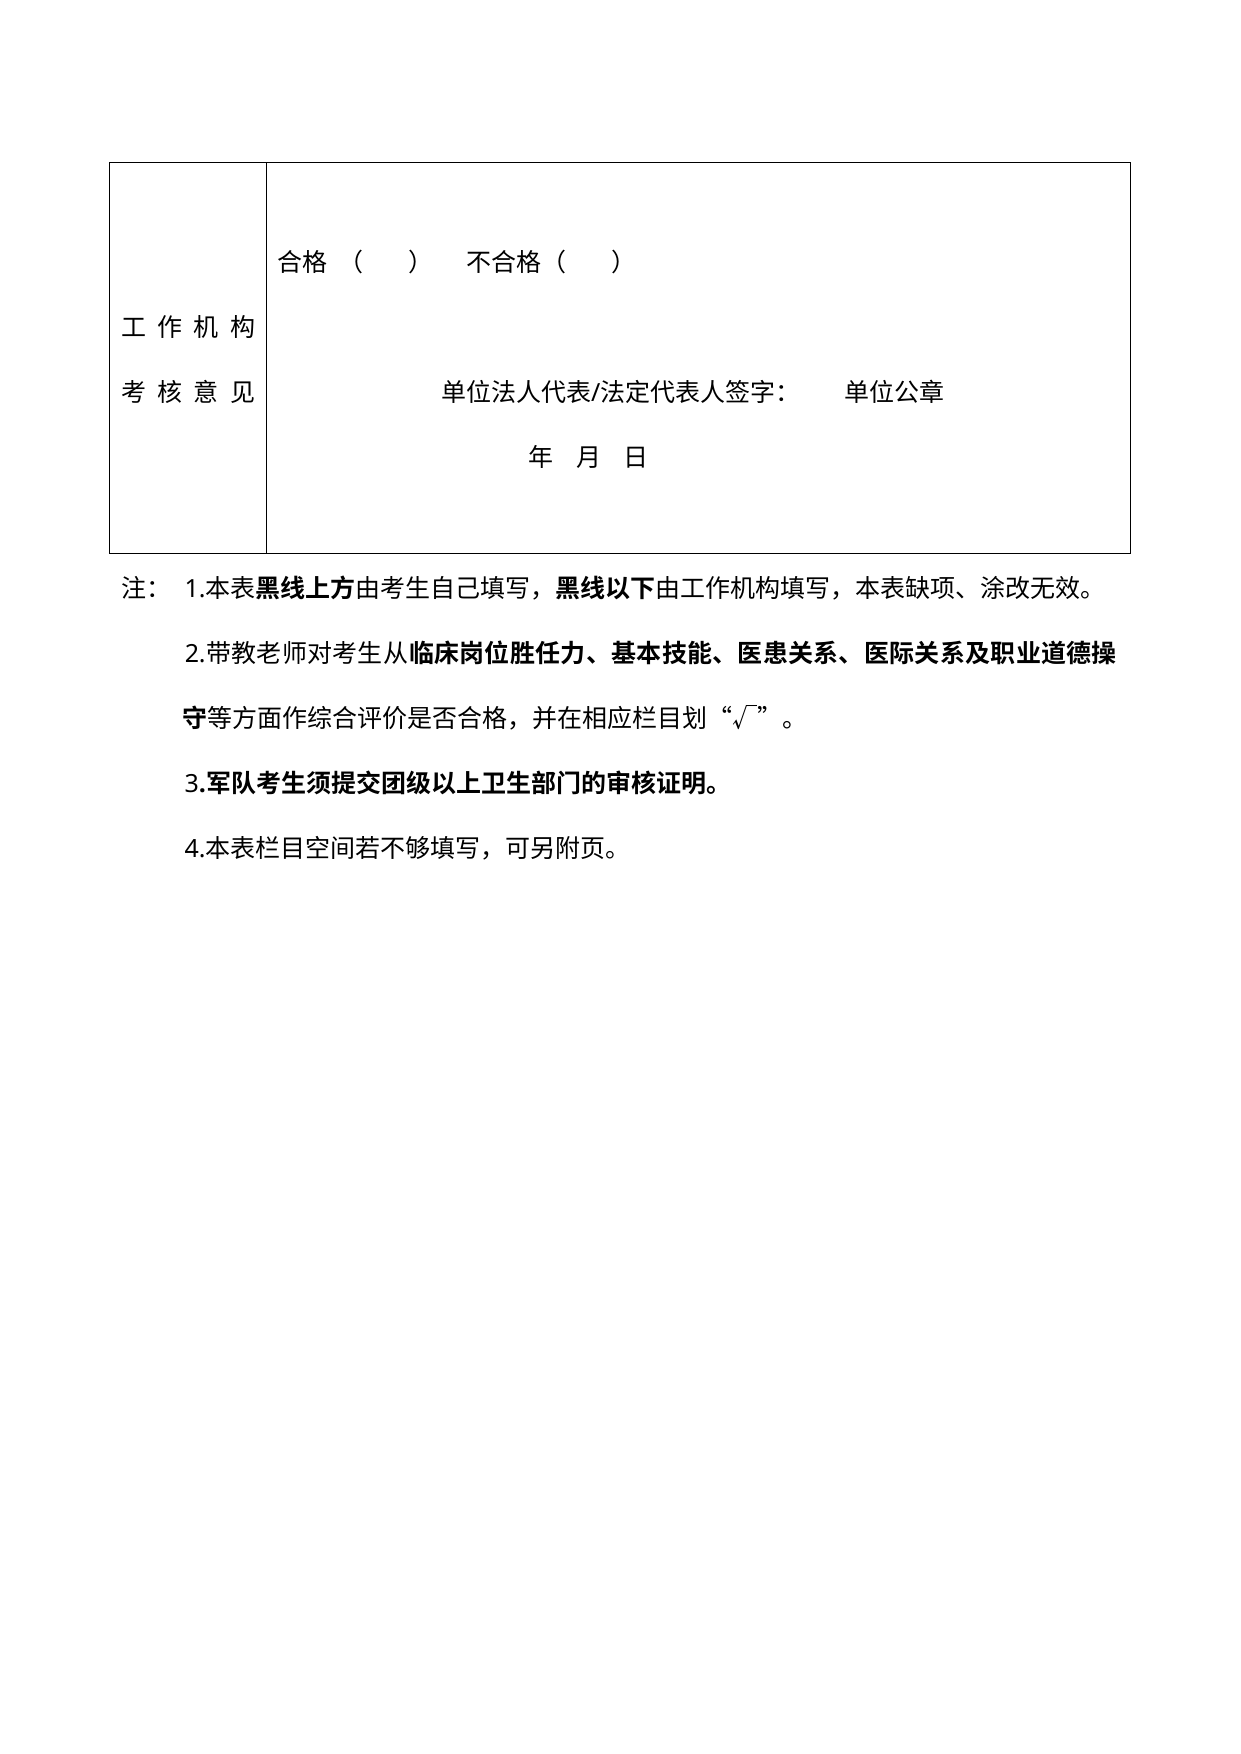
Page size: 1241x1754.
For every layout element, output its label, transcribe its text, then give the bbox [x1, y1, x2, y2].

table_cell 合格 （ ） 不合格（ ） 单位法人代表/法定代表人签字： 单位公章 年 月 日 [267, 163, 1130, 553]
table_cell 1.本表黑线上方由考生自己填写，黑线以下由工作机构填写，本表缺项、涂改无效。 2.带教老师对考生从临床岗位胜任力、基本技能、医患关系、医际关系及职业道德操守等方面作综合评价是否合格，并在相应栏目划“√”。 3.军队考生须提交团级以上卫生部门的审核证明。 4.本表栏目空间若不够填写，可另附页。 [173, 554, 1131, 944]
table_cell 工作机构 考核意见 [110, 163, 266, 553]
table_cell 注： [110, 554, 173, 944]
